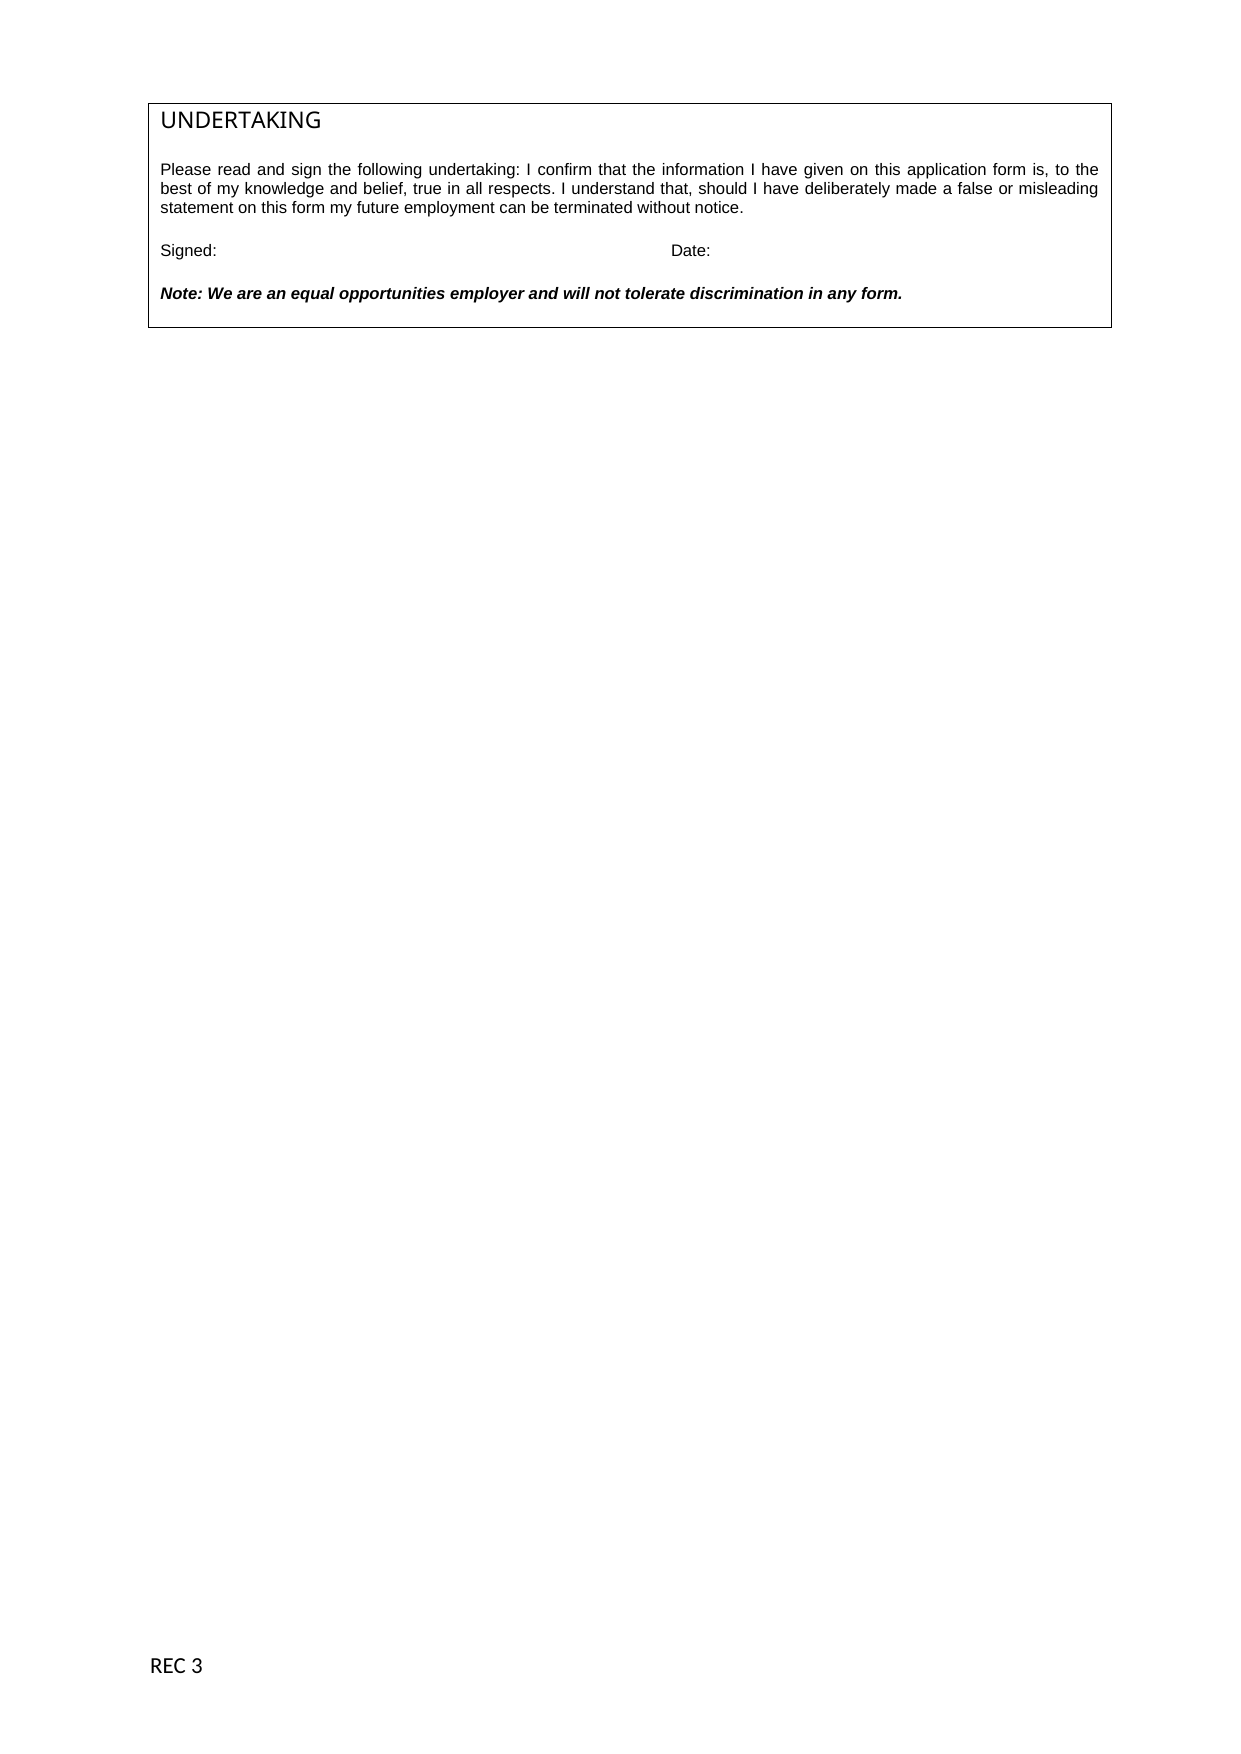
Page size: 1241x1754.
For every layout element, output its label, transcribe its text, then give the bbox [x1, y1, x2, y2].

table_cell UNDERTAKING Please read and sign the following undertaking: I confirm that the information I have given on this application form is, to the best of my knowledge and belief, true in all respects. I understand that, should I have deliberately made a false or misleading statement on this form my future employment can be terminated without notice. Signed: Date: Note: We are an equal opportunities employer and will not tolerate discrimination in any form. [149, 104, 1111, 327]
